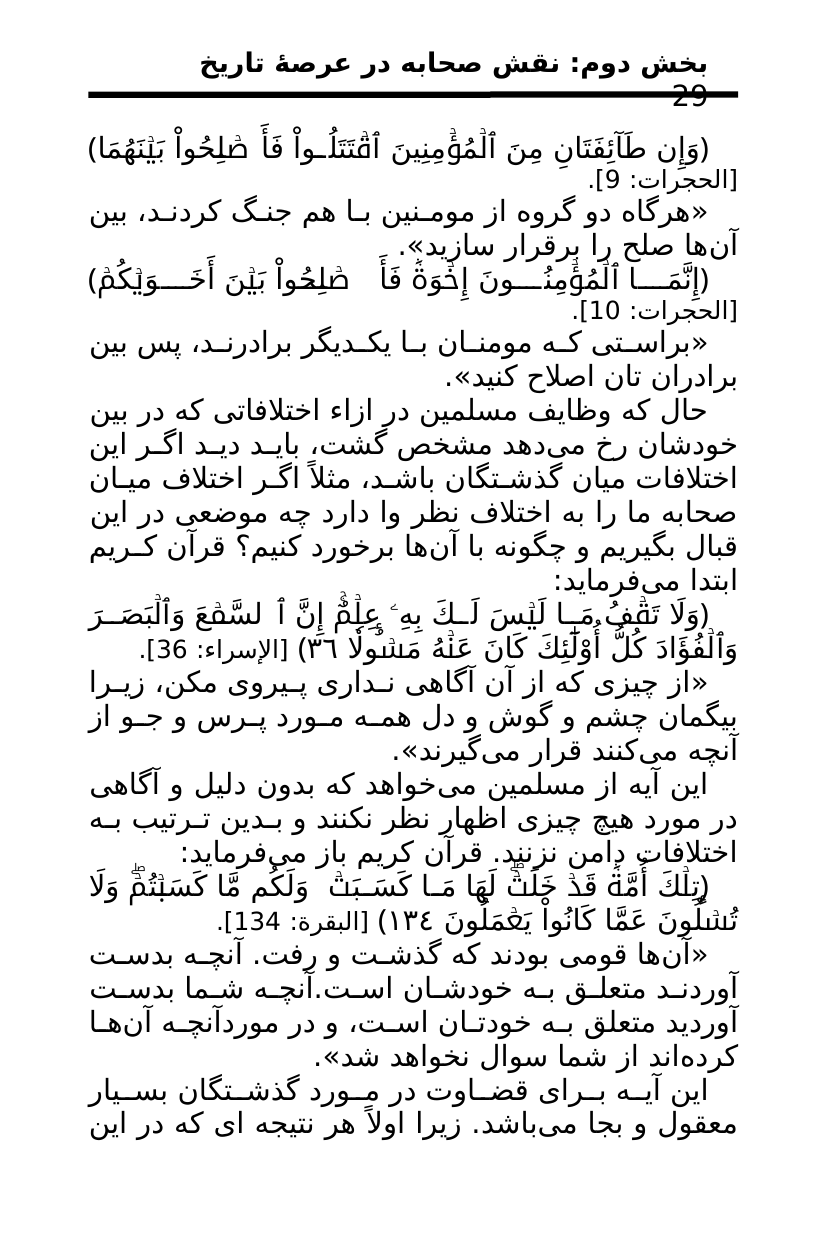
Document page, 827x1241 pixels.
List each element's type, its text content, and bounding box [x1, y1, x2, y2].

text «آن‌ها قومی بودند که گذشت و رفت. آنچه بدست آوردند متعلق به خودشان است.آنچه شما بدست آوردید متعلق به خودتان است، و در موردآنچه آن‌ها کرده‌اند از شما سوال نخواهد شد». [89, 937, 738, 1073]
text حال که وظایف مسلمین در ازاء اختلافاتی که در بین خودشان رخ می‌دهد مشخص گشت، باید دید اگر این اختلافات میان گذشتگان باشد، مثلاً اگر اختلاف میان صحابه ما را به اختلاف نظر وا دارد چه موضعی در این قبال بگیریم و چگونه با آن‌ها برخورد کنیم؟ قرآن کریم ابتدا می‌فرماید: [89, 394, 738, 597]
text «از چیزی که از آن آگاهی نداری پیروی مکن، زیرا بیگمان چشم و گوش و دل همه مورد پرس و جو از آنچه می‌کنند قرار می‌گیرند». [89, 665, 738, 767]
text ﴿تِلۡكَ أُمَّةٞ قَدۡ خَلَتۡۖ لَهَا مَا كَسَبَتۡ وَلَكُم مَّا كَسَبۡتُمۡۖ وَلَا تُسۡ‍َٔلُونَ عَمَّا كَانُواْ يَعۡمَلُونَ ١٣٤﴾ [البقرة: 134]. [89, 869, 738, 937]
text ﴿وَإِن طَآئِفَتَانِ مِنَ ٱلۡمُؤۡمِنِينَ ٱقۡتَتَلُواْ فَأَصۡلِحُواْ بَيۡنَهُمَا﴾ [الحجرات: 9]. [89, 132, 738, 195]
text «هرگاه دو گروه از مومنین با هم جنگ کردند، بین آن‌ها صلح را برقرار سازید». [89, 195, 738, 263]
text «براستی که مومنان با یکدیگر برادرند، پس بین برادران تان اصلاح کنید». [89, 326, 738, 394]
text ﴿إِنَّمَا ٱلۡمُؤۡمِنُونَ إِخۡوَةٞ فَأَصۡلِحُواْ بَيۡنَ أَخَوَيۡكُمۡ﴾ [الحجرات: 10]. [89, 263, 738, 326]
text این آیه از مسلمین می‌خواهد که بدون دلیل و آگاهی در مورد هیچ چیزی اظهار نظر نکنند و بدین ترتیب به اختلافات دامن نزنند. قرآن کریم باز می‌فرماید: [89, 767, 738, 869]
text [89, 1073, 738, 1141]
text ﴿وَلَا تَقۡفُ مَا لَيۡسَ لَكَ بِهِۦ عِلۡمٌۚ إِنَّ ٱلسَّمۡعَ وَٱلۡبَصَرَ وَٱلۡفُؤَادَ كُلُّ أُوْلَٰٓئِكَ كَانَ عَنۡهُ مَسۡ‍ُٔولٗا ٣٦﴾ [الإسراء: 36]. [89, 597, 738, 665]
